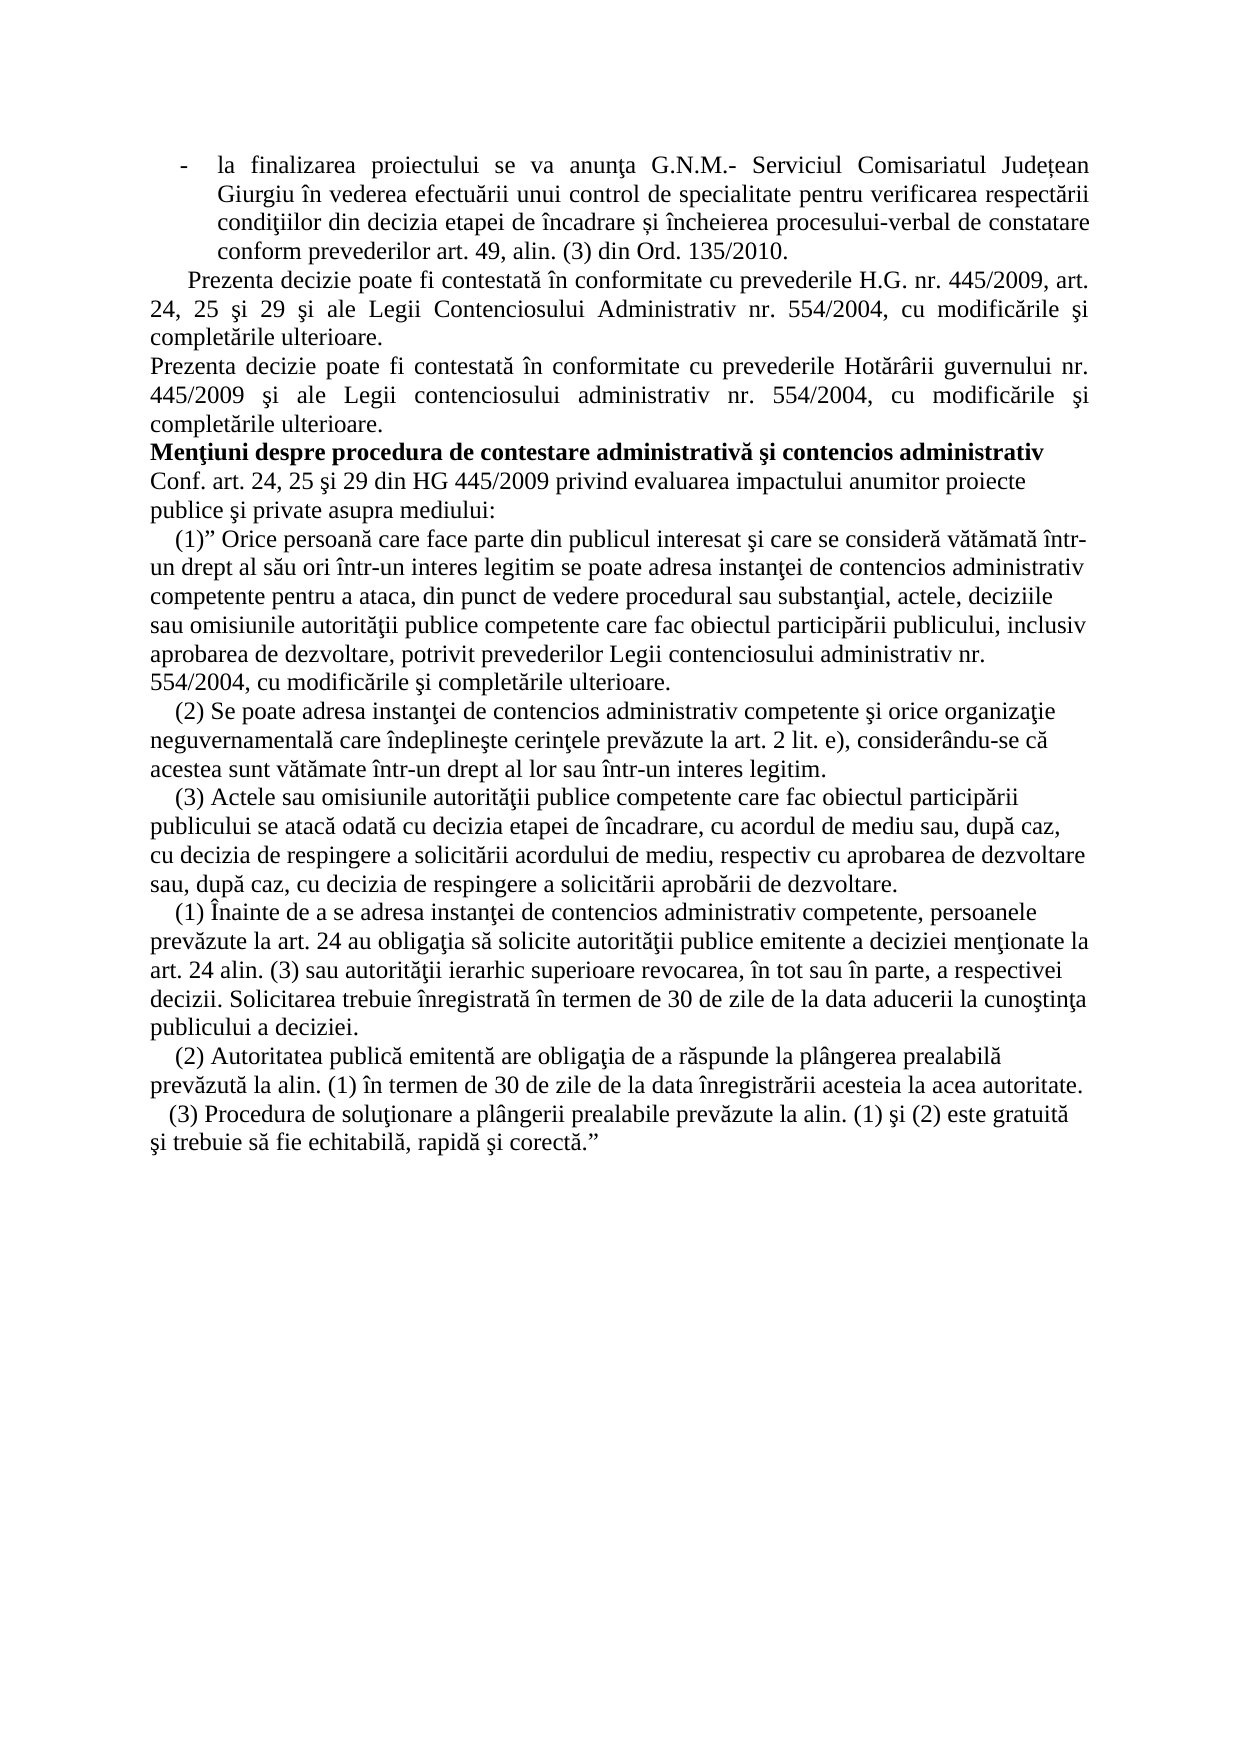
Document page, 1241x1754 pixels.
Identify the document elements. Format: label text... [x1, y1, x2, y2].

list la finalizarea proiectului se va anunţa G.N.M.- Serviciul Comisariatul Județean Giurgiu în vederea efectuării unui control de specialitate pentru verificarea respectării condiţiilor din decizia etapei de încadrare și încheierea procesului-verbal de constatare conform prevederilor art. 49, alin. (3) din Ord. 135/2010. [179, 150, 1090, 265]
text (3) Actele sau omisiunile autorităţii publice competente care fac obiectul participării publicului se atacă odată cu decizia etapei de încadrare, cu acordul de mediu sau, după caz, cu decizia de respingere a solicitării acordului de mediu, respectiv cu aprobarea de dezvoltare sau, după caz, cu decizia de respingere a solicitării aprobării de dezvoltare. [150, 782, 1090, 897]
text Menţiuni despre procedura de contestare administrativă şi contencios administrativ [150, 437, 1090, 466]
text Prezenta decizie poate fi contestată în conformitate cu prevederile Hotărârii guvernului nr. 445/2009 şi ale Legii contenciosului administrativ nr. 554/2004, cu modificările şi completările ulterioare. [150, 351, 1090, 437]
text (3) Procedura de soluţionare a plângerii prealabile prevăzute la alin. (1) şi (2) este gratuită şi trebuie să fie echitabilă, rapidă şi corectă.” [150, 1099, 1090, 1156]
text (2) Se poate adresa instanţei de contencios administrativ competente şi orice organizaţie neguvernamentală care îndeplineşte cerinţele prevăzute la art. 2 lit. e), considerându-se că acestea sunt vătămate într-un drept al lor sau într-un interes legitim. [150, 696, 1090, 782]
text Prezenta decizie poate fi contestată în conformitate cu prevederile H.G. nr. 445/2009, art. 24, 25 şi 29 şi ale Legii Contenciosului Administrativ nr. 554/2004, cu modificările şi completările ulterioare. [150, 265, 1090, 351]
text (1) Înainte de a se adresa instanţei de contencios administrativ competente, persoanele prevăzute la art. 24 au obligaţia să solicite autorităţii publice emitente a deciziei menţionate la art. 24 alin. (3) sau autorităţii ierarhic superioare revocarea, în tot sau în parte, a respectivei decizii. Solicitarea trebuie înregistrată în termen de 30 de zile de la data aducerii la cunoştinţa publicului a deciziei. [150, 897, 1090, 1041]
text (1)” Orice persoană care face parte din publicul interesat şi care se consideră vătămată într-un drept al său ori într-un interes legitim se poate adresa instanţei de contencios administrativ competente pentru a ataca, din punct de vedere procedural sau substanţial, actele, deciziile sau omisiunile autorităţii publice competente care fac obiectul participării publicului, inclusiv aprobarea de dezvoltare, potrivit prevederilor Legii contenciosului administrativ nr. 554/2004, cu modificările şi completările ulterioare. [150, 524, 1090, 696]
text (2) Autoritatea publică emitentă are obligaţia de a răspunde la plângerea prealabilă prevăzută la alin. (1) în termen de 30 de zile de la data înregistrării acesteia la acea autoritate. [150, 1041, 1090, 1099]
text Conf. art. 24, 25 şi 29 din HG 445/2009 privind evaluarea impactului anumitor proiecte publice şi private asupra mediului: [150, 466, 1090, 524]
